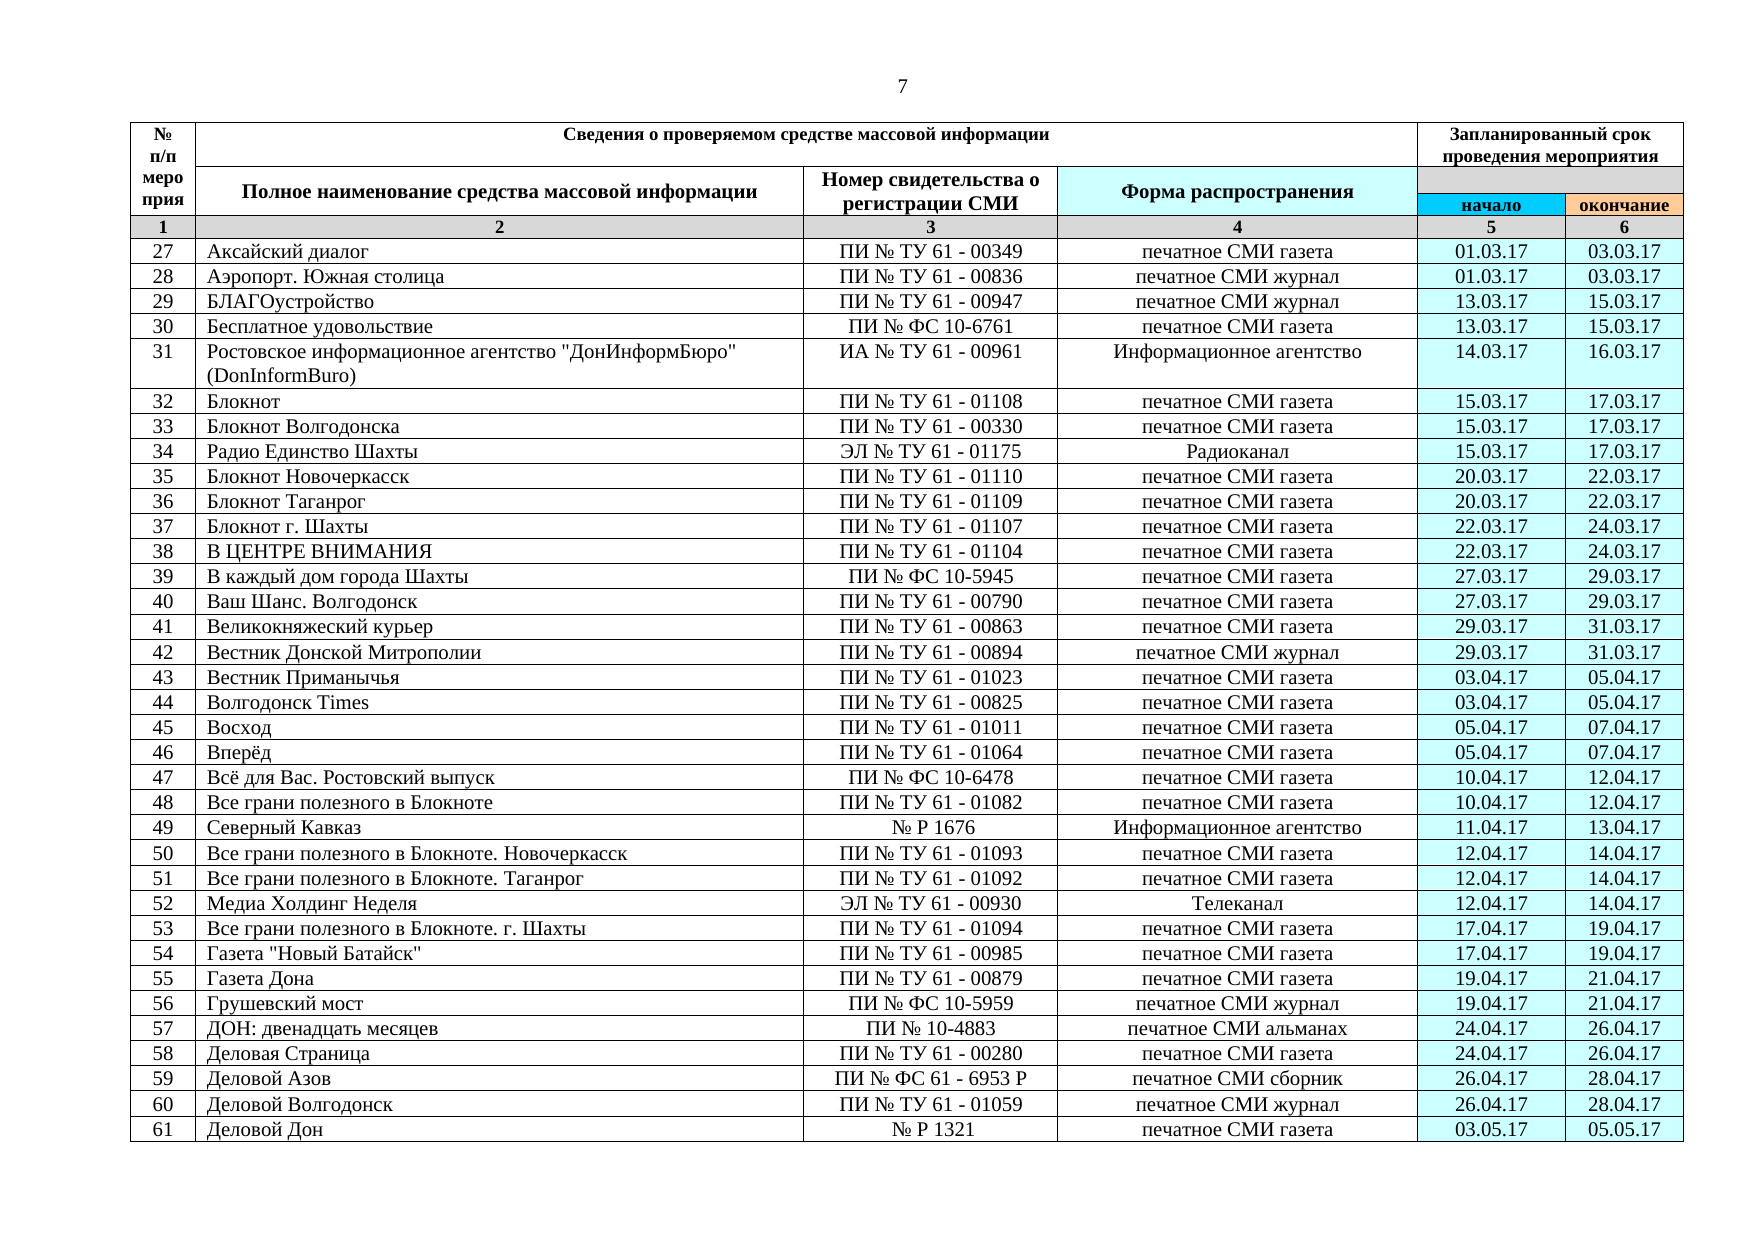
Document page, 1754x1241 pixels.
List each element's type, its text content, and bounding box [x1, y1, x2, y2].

table_cell 03.03.17 [1566, 239, 1683, 263]
table_cell 42 [131, 640, 195, 664]
table_cell 29.03.17 [1418, 640, 1565, 664]
table_cell печатное СМИ газета [1058, 916, 1417, 940]
table_cell 10.04.17 [1418, 765, 1565, 789]
table_cell 31 [131, 339, 195, 387]
table_cell Форма распространения [1058, 167, 1417, 215]
table_cell 29.03.17 [1566, 564, 1683, 588]
table_cell БЛАГОустройство [196, 289, 803, 313]
table_cell ПИ № ТУ 61 - 01107 [804, 514, 1057, 538]
table_cell Деловой Азов [196, 1066, 803, 1090]
table_cell 14.04.17 [1566, 866, 1683, 889]
table_cell Блокнот Новочеркасск [196, 464, 803, 488]
table_cell 07.04.17 [1566, 715, 1683, 739]
table_cell 36 [131, 489, 195, 513]
table_cell ПИ № ТУ 61 - 00836 [804, 264, 1057, 288]
table_cell Грушевский мост [196, 991, 803, 1015]
table_cell печатное СМИ газета [1058, 615, 1417, 638]
table_cell печатное СМИ газета [1058, 414, 1417, 438]
table_cell 15.03.17 [1418, 414, 1565, 438]
table_cell печатное СМИ газета [1058, 866, 1417, 889]
table_cell 19.04.17 [1418, 991, 1565, 1015]
table_cell 03.04.17 [1418, 690, 1565, 714]
table_cell печатное СМИ газета [1058, 740, 1417, 764]
table_cell [1418, 167, 1683, 193]
table_cell ПИ № ФС 61 - 6953 Р [804, 1066, 1057, 1090]
table_cell 49 [131, 815, 195, 839]
table_cell ПИ № ТУ 61 - 00349 [804, 239, 1057, 263]
table_cell 24.04.17 [1418, 1016, 1565, 1040]
table_cell 34 [131, 439, 195, 463]
table_cell печатное СМИ журнал [1058, 991, 1417, 1015]
table_cell 15.03.17 [1566, 314, 1683, 338]
table_cell 05.04.17 [1566, 690, 1683, 714]
table_cell печатное СМИ газета [1058, 765, 1417, 789]
table_cell Восход [196, 715, 803, 739]
table_cell 27 [131, 239, 195, 263]
table_header Запланированный срок проведения мероприятия [1418, 123, 1683, 166]
table_cell Газета "Новый Батайск" [196, 941, 803, 965]
table_cell 15.03.17 [1418, 389, 1565, 413]
table_cell Все грани полезного в Блокноте. г. Шахты [196, 916, 803, 940]
table_cell 24.04.17 [1418, 1041, 1565, 1065]
table_cell Блокнот Волгодонска [196, 414, 803, 438]
table_cell печатное СМИ газета [1058, 539, 1417, 563]
table_cell 01.03.17 [1418, 239, 1565, 263]
table_cell 28.04.17 [1566, 1091, 1683, 1116]
table_cell 03.04.17 [1418, 665, 1565, 689]
table_cell Все грани полезного в Блокноте. Новочеркасск [196, 840, 803, 864]
table_cell печатное СМИ газета [1058, 715, 1417, 739]
table_cell 17.04.17 [1418, 916, 1565, 940]
table_cell 50 [131, 840, 195, 864]
table_cell ПИ № ТУ 61 - 00863 [804, 615, 1057, 638]
table_cell 10.04.17 [1418, 790, 1565, 814]
table_cell 40 [131, 589, 195, 613]
table_cell печатное СМИ журнал [1058, 289, 1417, 313]
table_cell ПИ № ТУ 61 - 01093 [804, 840, 1057, 864]
table_cell 51 [131, 866, 195, 889]
table_cell ПИ № ТУ 61 - 01109 [804, 489, 1057, 513]
table_cell 22.03.17 [1418, 514, 1565, 538]
table_cell Все грани полезного в Блокноте. Таганрог [196, 866, 803, 889]
table_cell 01.03.17 [1418, 264, 1565, 288]
table_cell 12.04.17 [1418, 866, 1565, 889]
table_cell В каждый дом города Шахты [196, 564, 803, 588]
table_cell 03.03.17 [1566, 264, 1683, 288]
table_cell 44 [131, 690, 195, 714]
table_cell Вестник Приманычья [196, 665, 803, 689]
table_cell печатное СМИ газета [1058, 389, 1417, 413]
table_cell ПИ № ТУ 61 - 01011 [804, 715, 1057, 739]
table_cell ПИ № ТУ 61 - 01094 [804, 916, 1057, 940]
table_cell 20.03.17 [1418, 489, 1565, 513]
table_cell 26.04.17 [1418, 1066, 1565, 1090]
table_cell печатное СМИ газета [1058, 941, 1417, 965]
table_cell ПИ № ТУ 61 - 01110 [804, 464, 1057, 488]
table_cell 17.04.17 [1418, 941, 1565, 965]
table_cell ПИ № ТУ 61 - 01108 [804, 389, 1057, 413]
table_cell 13.04.17 [1566, 815, 1683, 839]
table_cell 17.03.17 [1566, 439, 1683, 463]
table_cell Деловой Волгодонск [196, 1091, 803, 1116]
table_cell Ростовское информационное агентство "ДонИнформБюро" (DonInformBuro) [196, 339, 803, 387]
table_cell ПИ № ФС 10-5959 [804, 991, 1057, 1015]
table_cell Газета Дона [196, 966, 803, 990]
table_cell 05.04.17 [1566, 665, 1683, 689]
table_cell печатное СМИ газета [1058, 239, 1417, 263]
table_cell 26.04.17 [1566, 1016, 1683, 1040]
table_cell печатное СМИ газета [1058, 1041, 1417, 1065]
table_cell ДОН: двенадцать месяцев [196, 1016, 803, 1040]
table_cell Информационное агентство [1058, 339, 1417, 387]
table_cell 46 [131, 740, 195, 764]
table_cell 1 [131, 216, 195, 238]
table_cell 11.04.17 [1418, 815, 1565, 839]
table_cell окончание [1566, 194, 1683, 215]
table_cell 31.03.17 [1566, 640, 1683, 664]
table_cell 15.03.17 [1566, 289, 1683, 313]
table_cell ПИ № ТУ 61 - 01064 [804, 740, 1057, 764]
table_cell Вестник Донской Митрополии [196, 640, 803, 664]
table_cell 6 [1566, 216, 1683, 238]
table_cell Северный Кавказ [196, 815, 803, 839]
table_cell 29.03.17 [1418, 615, 1565, 638]
table_cell 24.03.17 [1566, 514, 1683, 538]
table_cell 28 [131, 264, 195, 288]
table_cell Аэропорт. Южная столица [196, 264, 803, 288]
table_cell № Р 1676 [804, 815, 1057, 839]
table_cell Радио Единство Шахты [196, 439, 803, 463]
table_cell 26.04.17 [1418, 1091, 1565, 1116]
table_cell 24.03.17 [1566, 539, 1683, 563]
table_cell 30 [131, 314, 195, 338]
table_cell 55 [131, 966, 195, 990]
table_cell 2 [196, 216, 803, 238]
table_cell Все грани полезного в Блокноте [196, 790, 803, 814]
table_cell печатное СМИ сборник [1058, 1066, 1417, 1090]
table_cell печатное СМИ газета [1058, 966, 1417, 990]
table_cell печатное СМИ газета [1058, 464, 1417, 488]
table_cell печатное СМИ журнал [1058, 1091, 1417, 1116]
table_cell печатное СМИ газета [1058, 589, 1417, 613]
table_cell 5 [1418, 216, 1565, 238]
table_cell печатное СМИ газета [1058, 840, 1417, 864]
table_cell Ваш Шанс. Волгодонск [196, 589, 803, 613]
table_cell ПИ № ТУ 61 - 00947 [804, 289, 1057, 313]
table_cell 3 [804, 216, 1057, 238]
table_cell ПИ № ФС 10-5945 [804, 564, 1057, 588]
table_cell 19.04.17 [1566, 916, 1683, 940]
table_cell 12.04.17 [1566, 765, 1683, 789]
table_cell ПИ № ТУ 61 - 01104 [804, 539, 1057, 563]
table_cell ПИ № ТУ 61 - 01059 [804, 1091, 1057, 1116]
table_cell ПИ № ФС 10-6761 [804, 314, 1057, 338]
table_cell 27.03.17 [1418, 589, 1565, 613]
table_cell 12.04.17 [1418, 891, 1565, 915]
table_cell 48 [131, 790, 195, 814]
table_cell 03.05.17 [1418, 1117, 1565, 1141]
table_cell Блокнот [196, 389, 803, 413]
table_cell ЭЛ № ТУ 61 - 01175 [804, 439, 1057, 463]
table_cell 27.03.17 [1418, 564, 1565, 588]
table_cell ПИ № ТУ 61 - 00280 [804, 1041, 1057, 1065]
table_cell 45 [131, 715, 195, 739]
table_cell 17.03.17 [1566, 389, 1683, 413]
table_cell печатное СМИ газета [1058, 665, 1417, 689]
table_cell Номер свидетельства о регистрации СМИ [804, 167, 1057, 215]
table_cell 58 [131, 1041, 195, 1065]
table_cell печатное СМИ журнал [1058, 264, 1417, 288]
table_cell 56 [131, 991, 195, 1015]
table_cell 26.04.17 [1566, 1041, 1683, 1065]
table_cell 14.04.17 [1566, 840, 1683, 864]
table_cell 22.03.17 [1418, 539, 1565, 563]
table_cell ПИ № ТУ 61 - 00825 [804, 690, 1057, 714]
table_cell ПИ № ТУ 61 - 00985 [804, 941, 1057, 965]
table_cell 05.05.17 [1566, 1117, 1683, 1141]
table_cell 35 [131, 464, 195, 488]
table_cell 37 [131, 514, 195, 538]
table_cell 52 [131, 891, 195, 915]
table_cell Полное наименование средства массовой информации [196, 167, 803, 215]
table_cell Великокняжеский курьер [196, 615, 803, 638]
table_cell 15.03.17 [1418, 439, 1565, 463]
table_cell 60 [131, 1091, 195, 1116]
table_cell 28.04.17 [1566, 1066, 1683, 1090]
table_cell № Р 1321 [804, 1117, 1057, 1141]
table_cell 4 [1058, 216, 1417, 238]
table_cell 39 [131, 564, 195, 588]
table_cell 29 [131, 289, 195, 313]
table_cell В ЦЕНТРЕ ВНИМАНИЯ [196, 539, 803, 563]
table_cell Радиоканал [1058, 439, 1417, 463]
table_cell печатное СМИ газета [1058, 564, 1417, 588]
table_cell печатное СМИ газета [1058, 790, 1417, 814]
table_header № п/п мероприятия [131, 123, 195, 215]
table_cell печатное СМИ альманах [1058, 1016, 1417, 1040]
table_cell 53 [131, 916, 195, 940]
table_cell ПИ № ТУ 61 - 00790 [804, 589, 1057, 613]
table_cell Деловой Дон [196, 1117, 803, 1141]
table_cell печатное СМИ газета [1058, 489, 1417, 513]
table_cell 57 [131, 1016, 195, 1040]
table_cell 21.04.17 [1566, 991, 1683, 1015]
table_cell ПИ № 10-4883 [804, 1016, 1057, 1040]
table_cell 14.04.17 [1566, 891, 1683, 915]
table_cell ПИ № ТУ 61 - 00330 [804, 414, 1057, 438]
table_header Сведения о проверяемом средстве массовой информации [196, 123, 1417, 166]
table_cell ПИ № ТУ 61 - 01023 [804, 665, 1057, 689]
table_cell печатное СМИ газета [1058, 1117, 1417, 1141]
table_cell 19.04.17 [1418, 966, 1565, 990]
table_cell 22.03.17 [1566, 489, 1683, 513]
table_cell 29.03.17 [1566, 589, 1683, 613]
table_cell Медиа Холдинг Неделя [196, 891, 803, 915]
table_cell печатное СМИ газета [1058, 514, 1417, 538]
table_cell Всё для Вас. Ростовский выпуск [196, 765, 803, 789]
table_cell начало [1418, 194, 1565, 215]
table_cell 19.04.17 [1566, 941, 1683, 965]
table_cell 61 [131, 1117, 195, 1141]
table_cell ПИ № ТУ 61 - 01082 [804, 790, 1057, 814]
table_cell 33 [131, 414, 195, 438]
table_cell 13.03.17 [1418, 289, 1565, 313]
table_cell Вперёд [196, 740, 803, 764]
table_cell 05.04.17 [1418, 715, 1565, 739]
table_cell 14.03.17 [1418, 339, 1565, 387]
table_cell ИА № ТУ 61 - 00961 [804, 339, 1057, 387]
table_cell 59 [131, 1066, 195, 1090]
table_cell Волгодонск Times [196, 690, 803, 714]
table_cell печатное СМИ газета [1058, 690, 1417, 714]
table_cell печатное СМИ газета [1058, 314, 1417, 338]
table_cell ПИ № ТУ 61 - 00894 [804, 640, 1057, 664]
table_cell Блокнот Таганрог [196, 489, 803, 513]
table_cell ПИ № ТУ 61 - 00879 [804, 966, 1057, 990]
table_cell 13.03.17 [1418, 314, 1565, 338]
table_cell 20.03.17 [1418, 464, 1565, 488]
table_cell 16.03.17 [1566, 339, 1683, 387]
table_cell 21.04.17 [1566, 966, 1683, 990]
table_cell 12.04.17 [1566, 790, 1683, 814]
table_cell Деловая Страница [196, 1041, 803, 1065]
table_cell 43 [131, 665, 195, 689]
table_cell 05.04.17 [1418, 740, 1565, 764]
table_cell Телеканал [1058, 891, 1417, 915]
table_cell ЭЛ № ТУ 61 - 00930 [804, 891, 1057, 915]
table_cell 54 [131, 941, 195, 965]
table_cell Блокнот г. Шахты [196, 514, 803, 538]
table_cell Бесплатное удовольствие [196, 314, 803, 338]
table_cell 22.03.17 [1566, 464, 1683, 488]
table_cell ПИ № ФС 10-6478 [804, 765, 1057, 789]
table_cell 41 [131, 615, 195, 638]
table_cell печатное СМИ журнал [1058, 640, 1417, 664]
table_cell ПИ № ТУ 61 - 01092 [804, 866, 1057, 889]
table_cell 31.03.17 [1566, 615, 1683, 638]
table_cell Аксайский диалог [196, 239, 803, 263]
table_cell 12.04.17 [1418, 840, 1565, 864]
table_cell 07.04.17 [1566, 740, 1683, 764]
table_cell 47 [131, 765, 195, 789]
table_cell Информационное агентство [1058, 815, 1417, 839]
table_cell 38 [131, 539, 195, 563]
table_cell 17.03.17 [1566, 414, 1683, 438]
table_cell 32 [131, 389, 195, 413]
